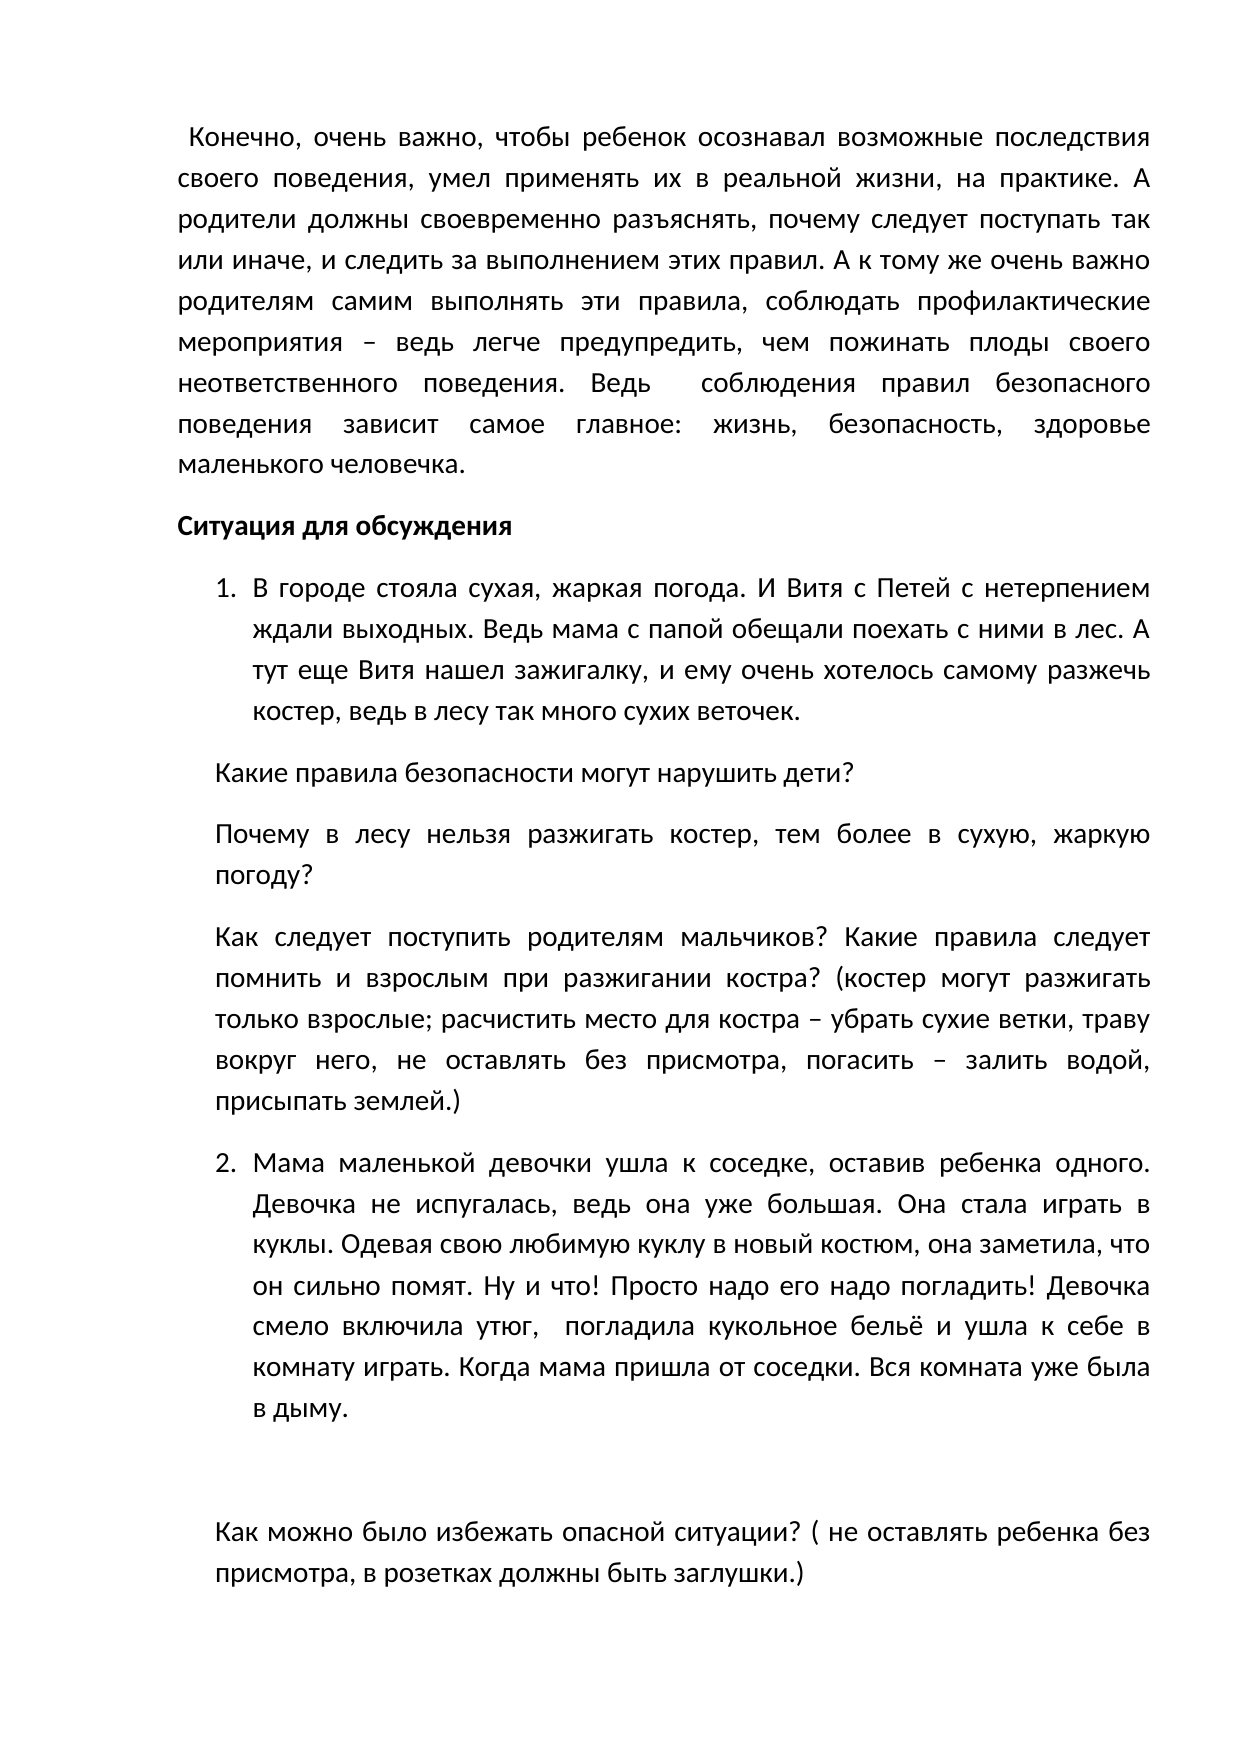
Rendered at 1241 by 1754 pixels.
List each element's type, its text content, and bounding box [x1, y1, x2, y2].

text Конечно, очень важно, чтобы ребенок осознавал возможные последствия своего поведения, умел применять их в реальной жизни, на практике. А родители должны своевременно разъяснять, почему следует поступать так или иначе, и следить за выполнением этих правил. А к тому же очень важно родителям самим выполнять эти правила, соблюдать профилактические мероприятия – ведь легче предупредить, чем пожинать плоды своего неответственного поведения. Ведь соблюдения правил безопасного поведения зависит самое главное: жизнь, безопасность, здоровье маленького человечка. [177, 118, 1152, 481]
list Мама маленькой девочки ушла к соседке, оставив ребенка одного. Девочка не испугалась, ведь она уже большая. Она стала играть в куклы. Одевая свою любимую куклу в новый костюм, она заметила, что он сильно помят. Ну и что! Просто надо его надо погладить! Девочка смело включила утюг, погладила кукольное бельё и ушла к себе в комнату играть. Когда мама пришла от соседки. Вся комната уже была в дыму. [215, 1144, 1152, 1425]
text Почему в лесу нельзя разжигать костер, тем более в сухую, жаркую погоду? [215, 816, 1152, 892]
text Какие правила безопасности могут нарушить дети? [215, 754, 1152, 789]
text Как следует поступить родителям мальчиков? Какие правила следует помнить и взрослым при разжигании костра? (костер могут разжигать только взрослые; расчистить место для костра – убрать сухие ветки, траву вокруг него, не оставлять без присмотра, погасить – залить водой, присыпать землей.) [215, 918, 1152, 1118]
text Ситуация для обсуждения [177, 507, 1152, 543]
list В городе стояла сухая, жаркая погода. И Витя с Петей с нетерпением ждали выходных. Ведь мама с папой обещали поехать с ними в лес. А тут еще Витя нашел зажигалку, и ему очень хотелось самому разжечь костер, ведь в лесу так много сухих веточек. [215, 569, 1152, 728]
text Как можно было избежать опасной ситуации? ( не оставлять ребенка без присмотра, в розетках должны быть заглушки.) [215, 1513, 1152, 1589]
